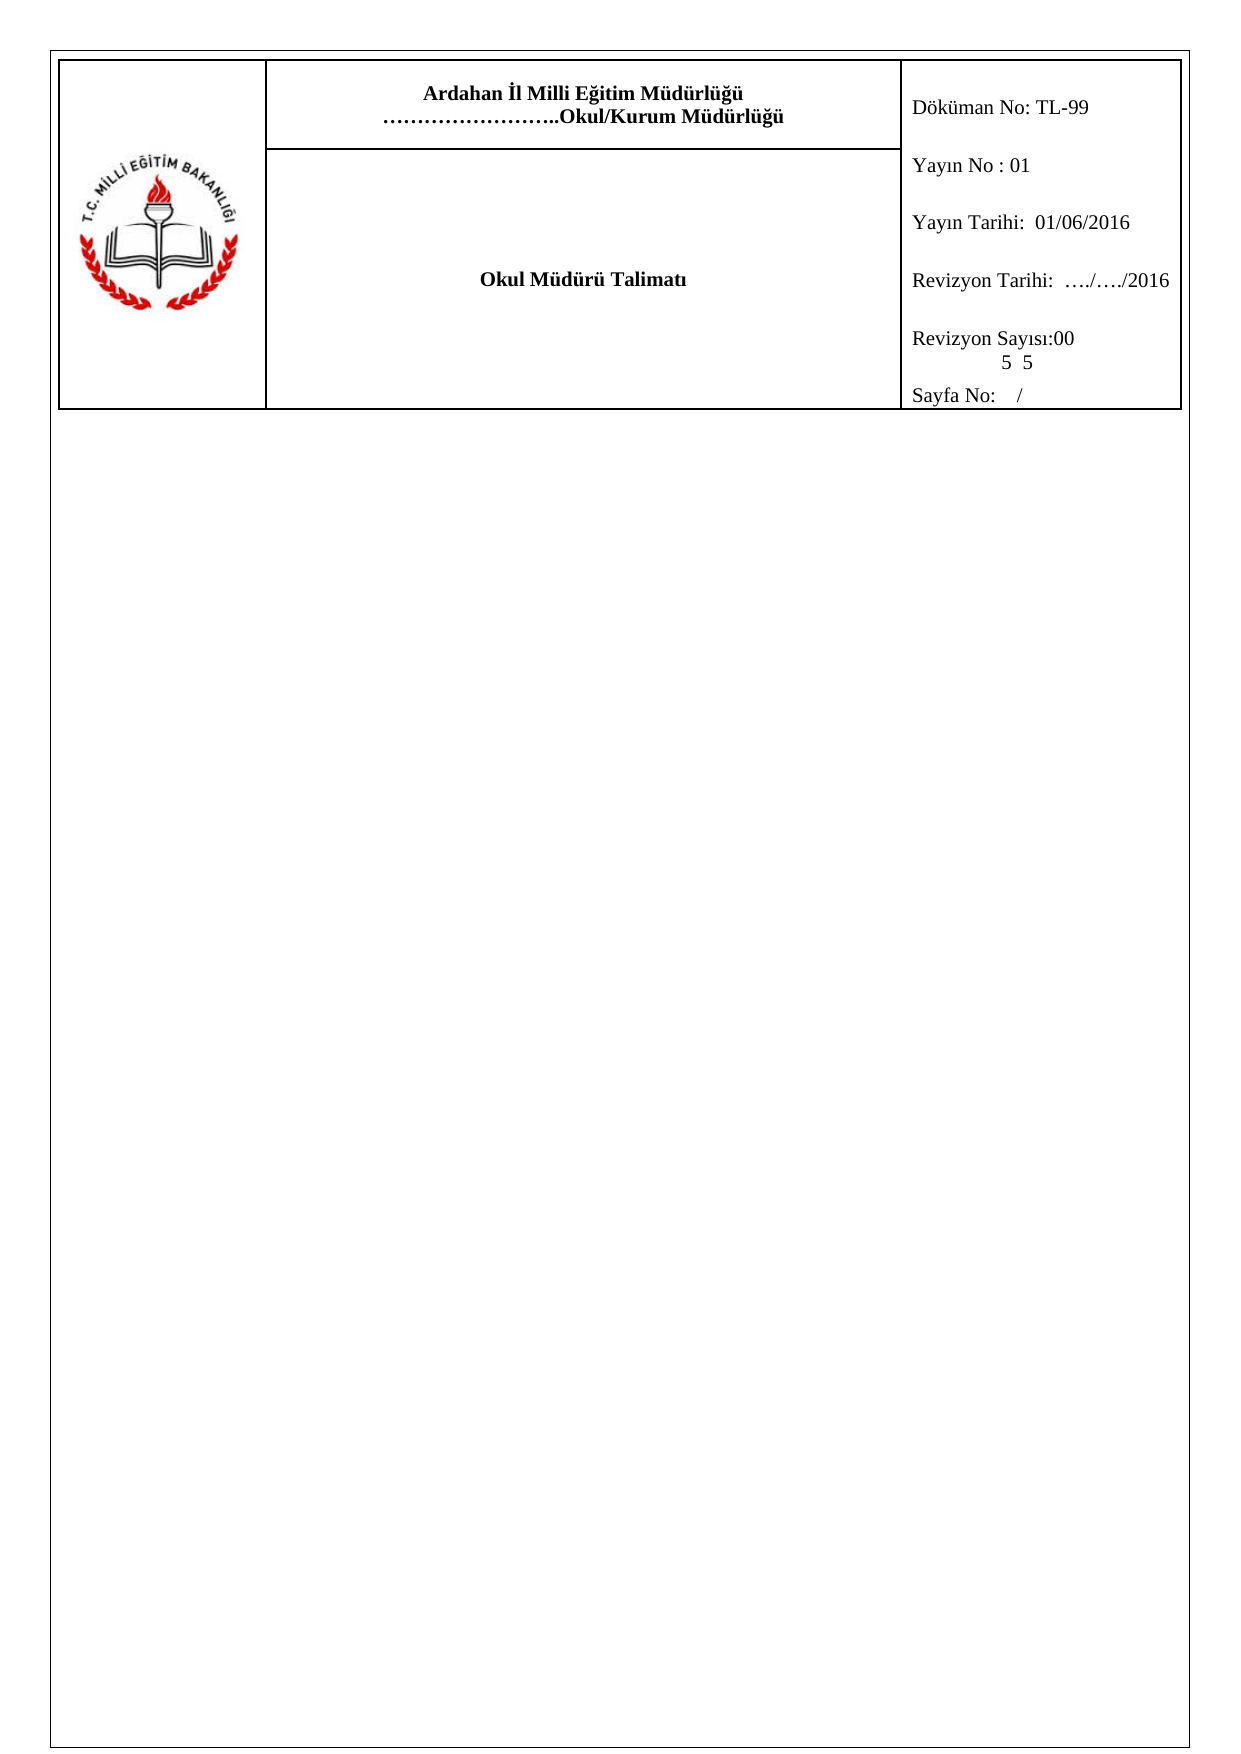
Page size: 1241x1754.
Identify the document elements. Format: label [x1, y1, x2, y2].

picture [70, 145, 248, 323]
